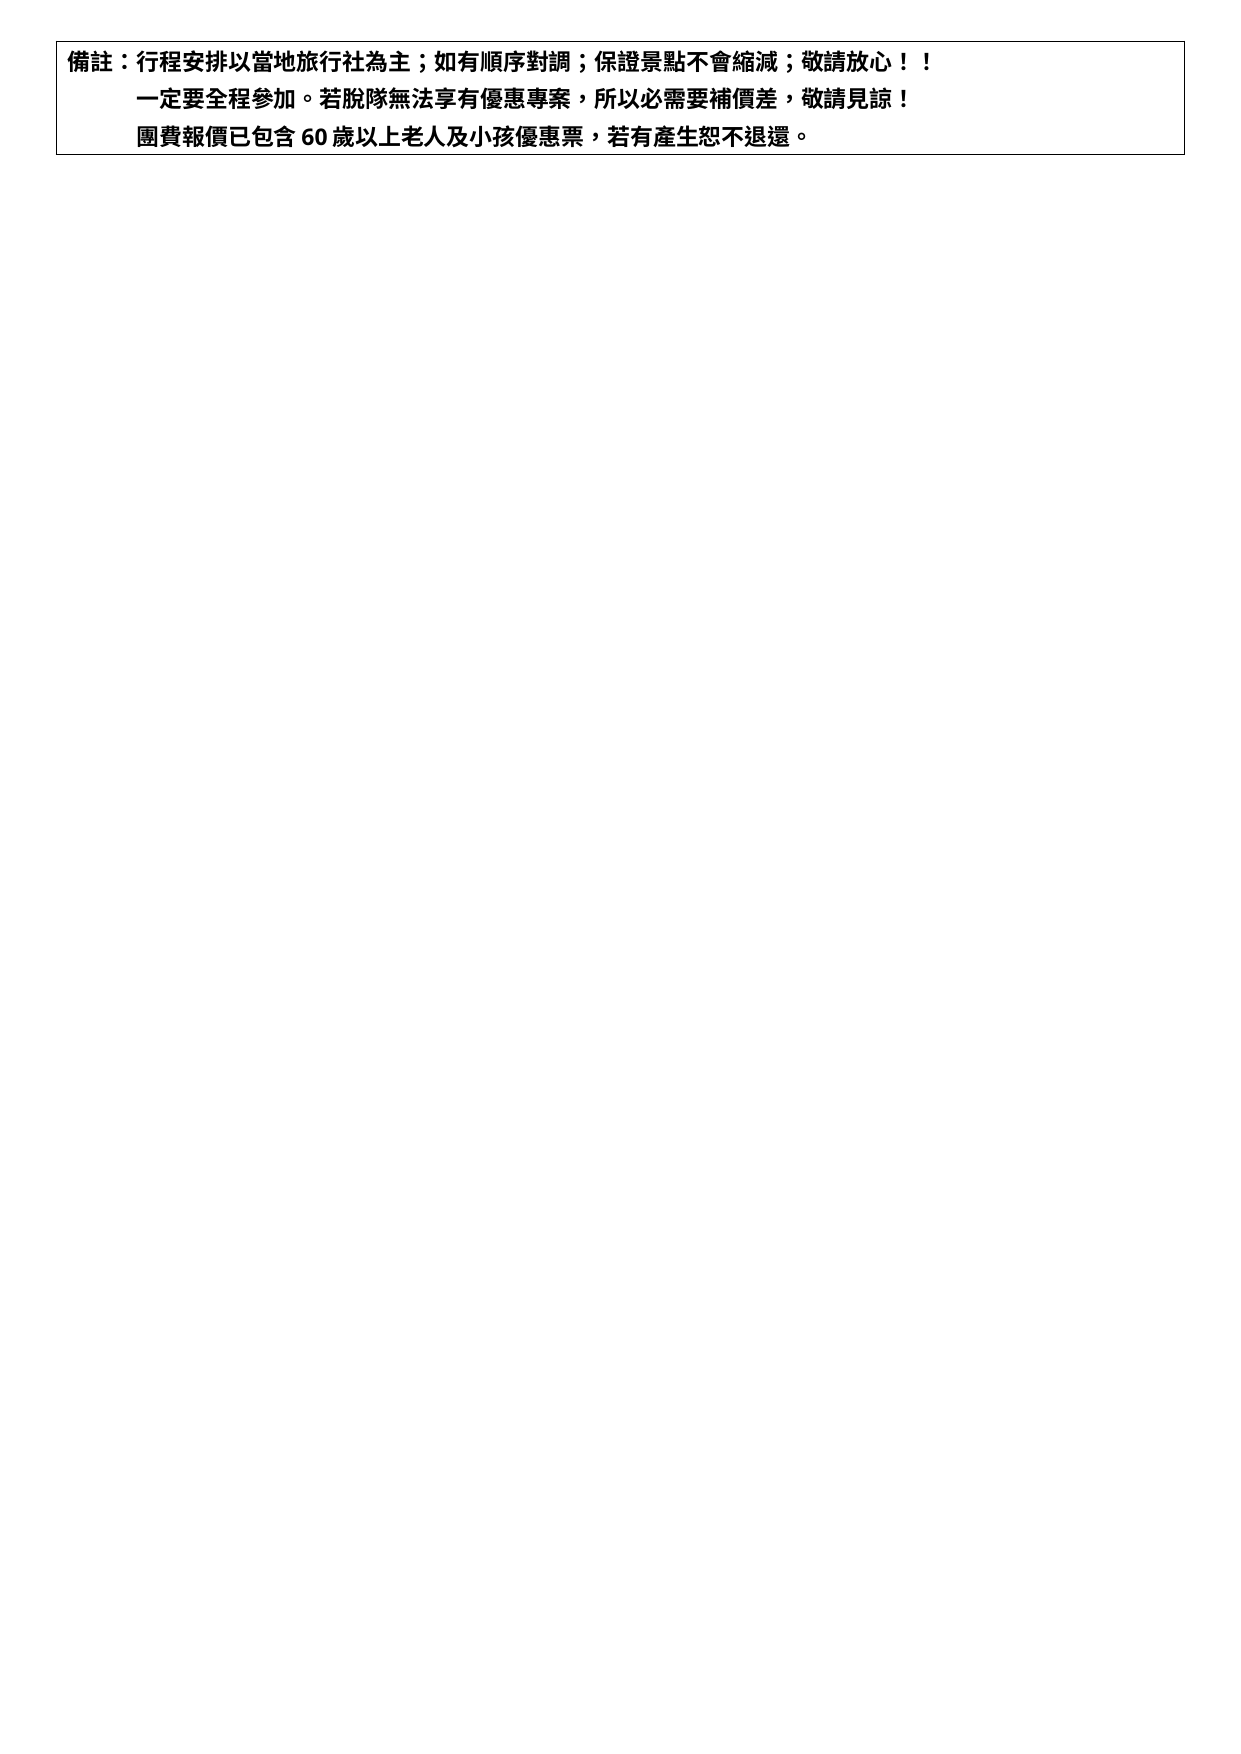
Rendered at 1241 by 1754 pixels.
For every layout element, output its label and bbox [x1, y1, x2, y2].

table_cell [57, 42, 1184, 154]
